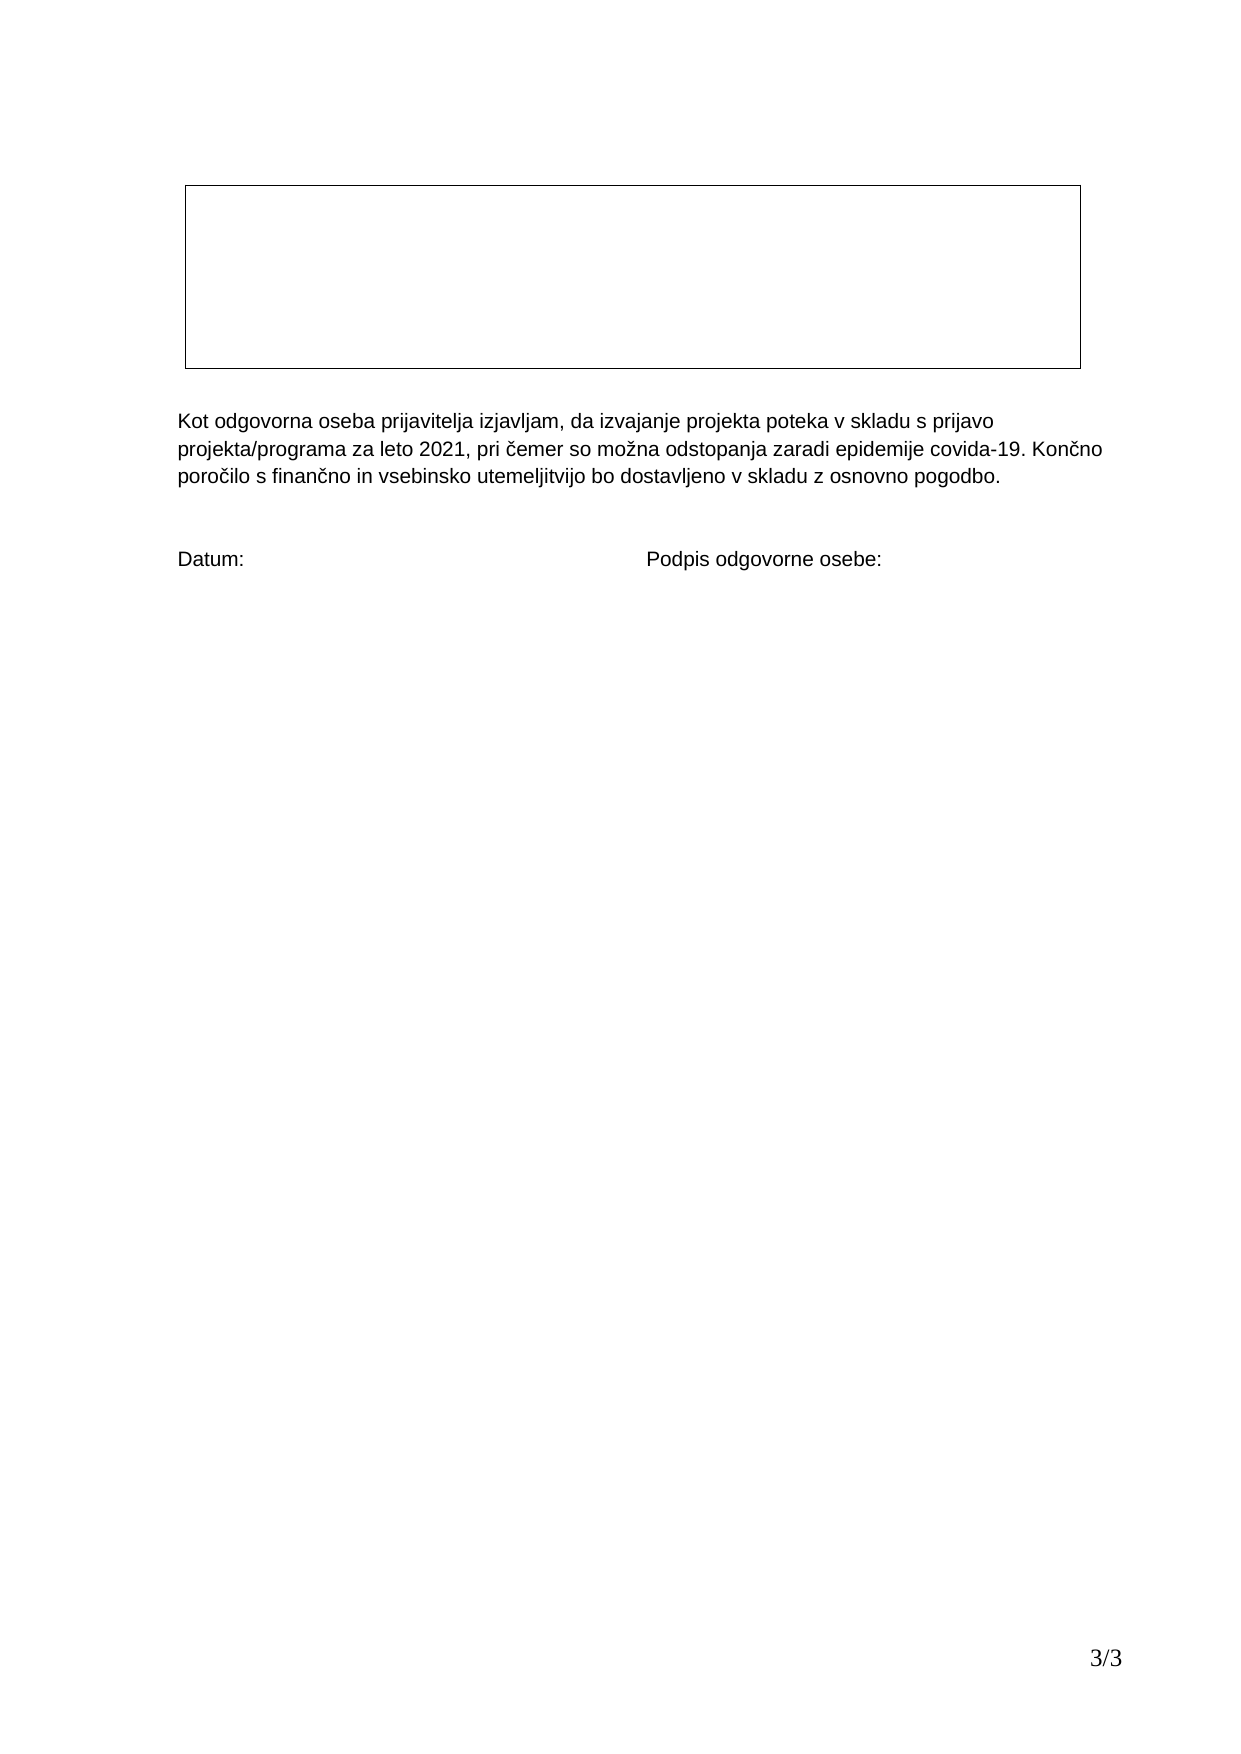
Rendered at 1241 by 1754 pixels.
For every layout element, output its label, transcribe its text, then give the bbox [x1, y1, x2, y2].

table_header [186, 186, 1080, 368]
text Kot odgovorna oseba prijavitelja izjavljam, da izvajanje projekta poteka v skladu s prijavo projekta/programa za leto 2021, pri čemer so možna odstopanja zaradi epidemije covida-19. Končno poročilo s finančno in vsebinsko utemeljitvijo bo dostavljeno v skladu z osnovno pogodbo. [177, 409, 1122, 488]
text Datum: Podpis odgovorne osebe: [177, 546, 1122, 570]
